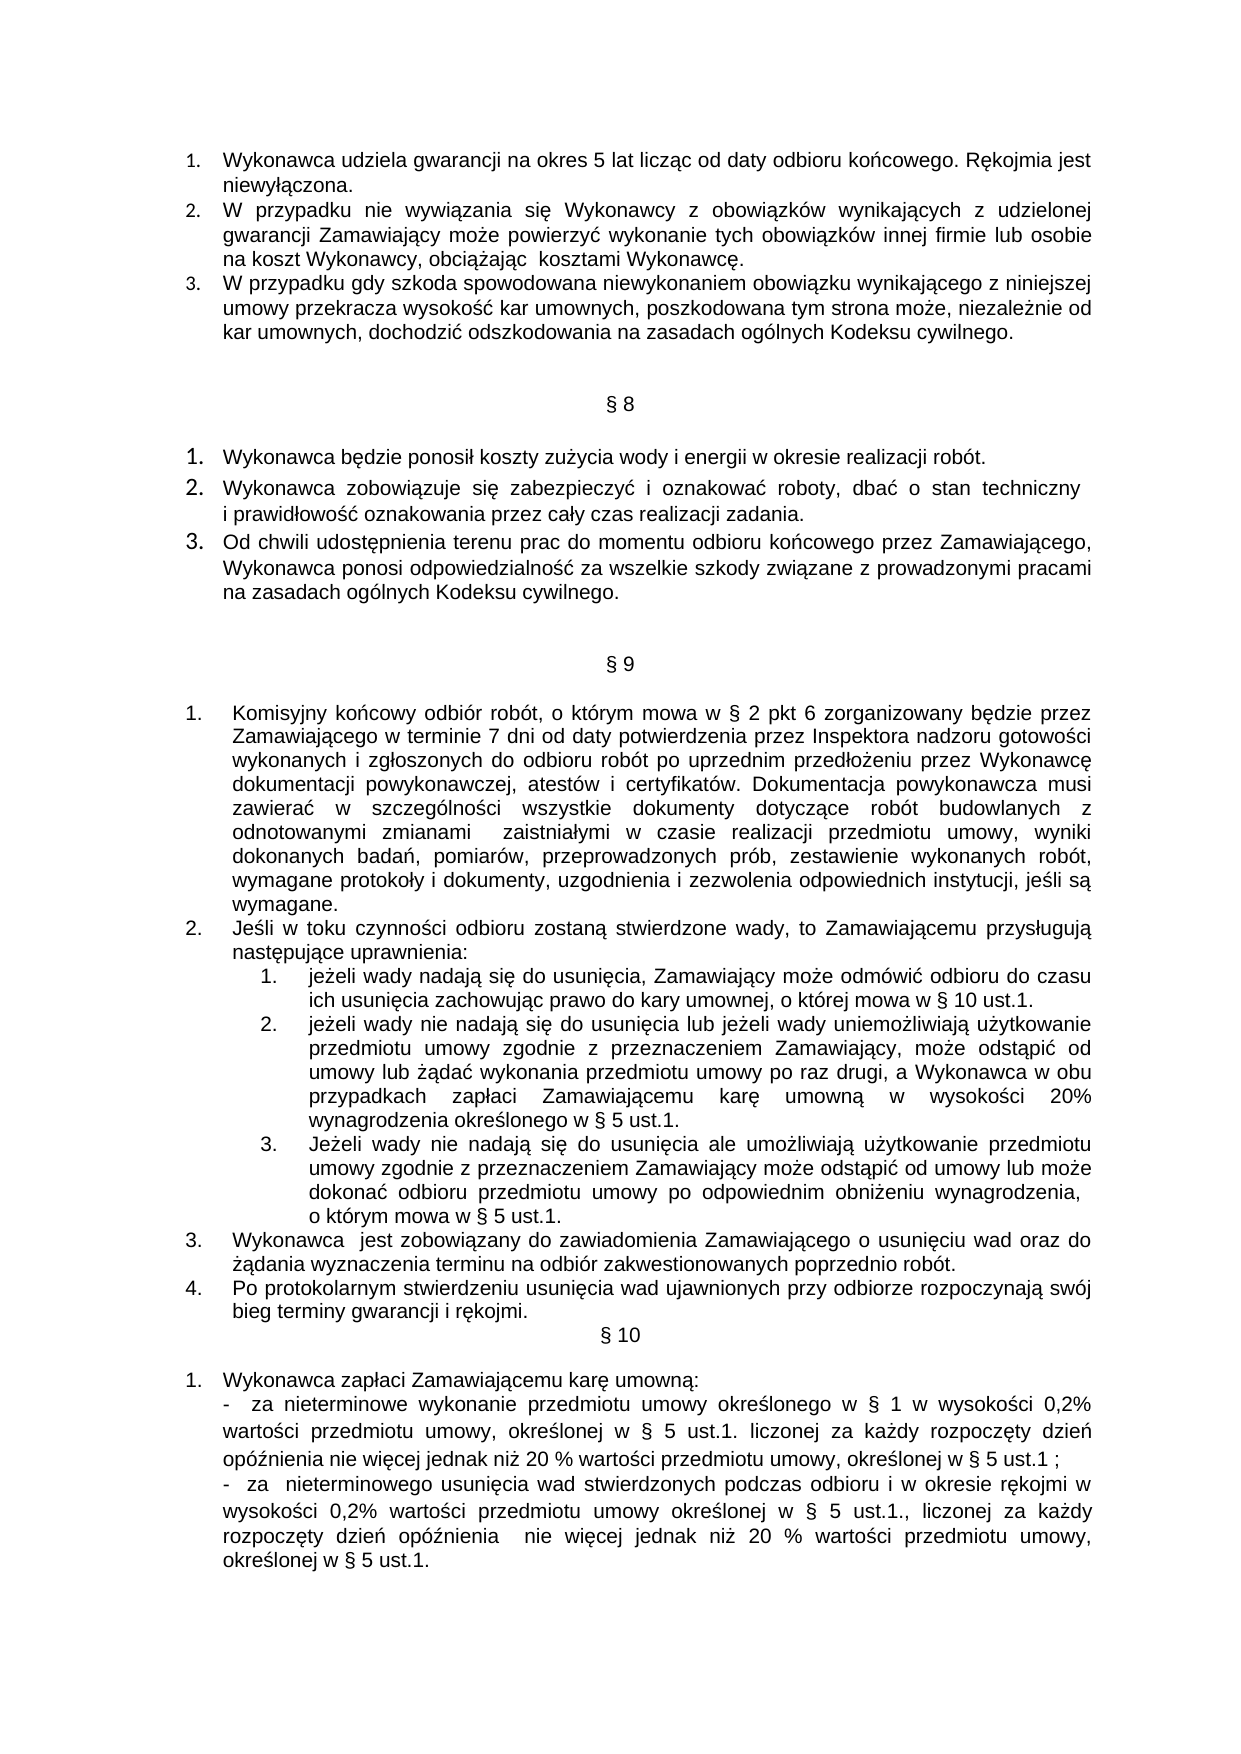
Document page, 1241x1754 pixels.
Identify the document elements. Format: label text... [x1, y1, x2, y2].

list Wykonawca udziela gwarancji na okres 5 lat licząc od daty odbioru końcowego. Rękojmia jest niewyłączona. [185, 148, 1093, 197]
list jeżeli wady nie nadają się do usunięcia lub jeżeli wady uniemożliwiają użytkowanie przedmiotu umowy zgodnie z przeznaczeniem Zamawiający, może odstąpić od umowy lub żądać wykonania przedmiotu umowy po raz drugi, a Wykonawca w obu przypadkach zapłaci Zamawiającemu karę umowną w wysokości 20% wynagrodzenia określonego w § 5 ust.1. [260, 1012, 1093, 1132]
list Wykonawca jest zobowiązany do zawiadomienia Zamawiającego o usunięciu wad oraz do żądania wyznaczenia terminu na odbiór zakwestionowanych poprzednio robót. [185, 1227, 1093, 1275]
list Wykonawca zobowiązuje się zabezpieczyć i oznakować roboty, dbać o stan techniczny i prawidłowość oznakowania przez cały czas realizacji zadania. [185, 471, 1093, 525]
list Wykonawca będzie ponosił koszty zużycia wody i energii w okresie realizacji robót. [185, 440, 1093, 471]
text § 10 [148, 1323, 1093, 1347]
text - za nieterminowego usunięcia wad stwierdzonych podczas odbioru i w okresie rękojmi w wysokości 0,2% wartości przedmiotu umowy określonej w § 5 ust.1., liczonej za każdy rozpoczęty dzień opóźnienia nie więcej jednak niż 20 % wartości przedmiotu umowy, określonej w § 5 ust.1. [223, 1472, 1093, 1572]
list Komisyjny końcowy odbiór robót, o którym mowa w § 2 pkt 6 zorganizowany będzie przez Zamawiającego w terminie 7 dni od daty potwierdzenia przez Inspektora nadzoru gotowości wykonanych i zgłoszonych do odbioru robót po uprzednim przedłożeniu przez Wykonawcę dokumentacji powykonawczej, atestów i certyfikatów. Dokumentacja powykonawcza musi zawierać w szczególności wszystkie dokumenty dotyczące robót budowlanych z odnotowanymi zmianami zaistniałymi w czasie realizacji przedmiotu umowy, wyniki dokonanych badań, pomiarów, przeprowadzonych prób, zestawienie wykonanych robót, wymagane protokoły i dokumenty, uzgodnienia i zezwolenia odpowiednich instytucji, jeśli są wymagane. [185, 700, 1093, 916]
list W przypadku nie wywiązania się Wykonawcy z obowiązków wynikających z udzielonej gwarancji Zamawiający może powierzyć wykonanie tych obowiązków innej firmie lub osobie na koszt Wykonawcy, obciążając kosztami Wykonawcę. [185, 197, 1093, 270]
list Po protokolarnym stwierdzeniu usunięcia wad ujawnionych przy odbiorze rozpoczynają swój bieg terminy gwarancji i rękojmi. [185, 1275, 1093, 1323]
list Jeśli w toku czynności odbioru zostaną stwierdzone wady, to Zamawiającemu przysługują następujące uprawnienia: [185, 916, 1093, 964]
list W przypadku gdy szkoda spowodowana niewykonaniem obowiązku wynikającego z niniejszej umowy przekracza wysokość kar umownych, poszkodowana tym strona może, niezależnie od kar umownych, dochodzić odszkodowania na zasadach ogólnych Kodeksu cywilnego. [185, 270, 1093, 344]
list Wykonawca zapłaci Zamawiającemu karę umowną: [185, 1368, 1093, 1392]
text - za nieterminowe wykonanie przedmiotu umowy określonego w § 1 w wysokości 0,2% wartości przedmiotu umowy, określonej w § 5 ust.1. liczonej za każdy rozpoczęty dzień opóźnienia nie więcej jednak niż 20 % wartości przedmiotu umowy, określonej w § 5 ust.1 ; [223, 1392, 1093, 1472]
list Od chwili udostępnienia terenu prac do momentu odbioru końcowego przez Zamawiającego, Wykonawca ponosi odpowiedzialność za wszelkie szkody związane z prowadzonymi pracami na zasadach ogólnych Kodeksu cywilnego. [185, 525, 1093, 604]
text § 8 [148, 392, 1093, 416]
list Jeżeli wady nie nadają się do usunięcia ale umożliwiają użytkowanie przedmiotu umowy zgodnie z przeznaczeniem Zamawiający może odstąpić od umowy lub może dokonać odbioru przedmiotu umowy po odpowiednim obniżeniu wynagrodzenia, o którym mowa w § 5 ust.1. [260, 1132, 1093, 1227]
text § 9 [148, 652, 1093, 676]
list jeżeli wady nadają się do usunięcia, Zamawiający może odmówić odbioru do czasu ich usunięcia zachowując prawo do kary umownej, o której mowa w § 10 ust.1. [260, 964, 1093, 1012]
